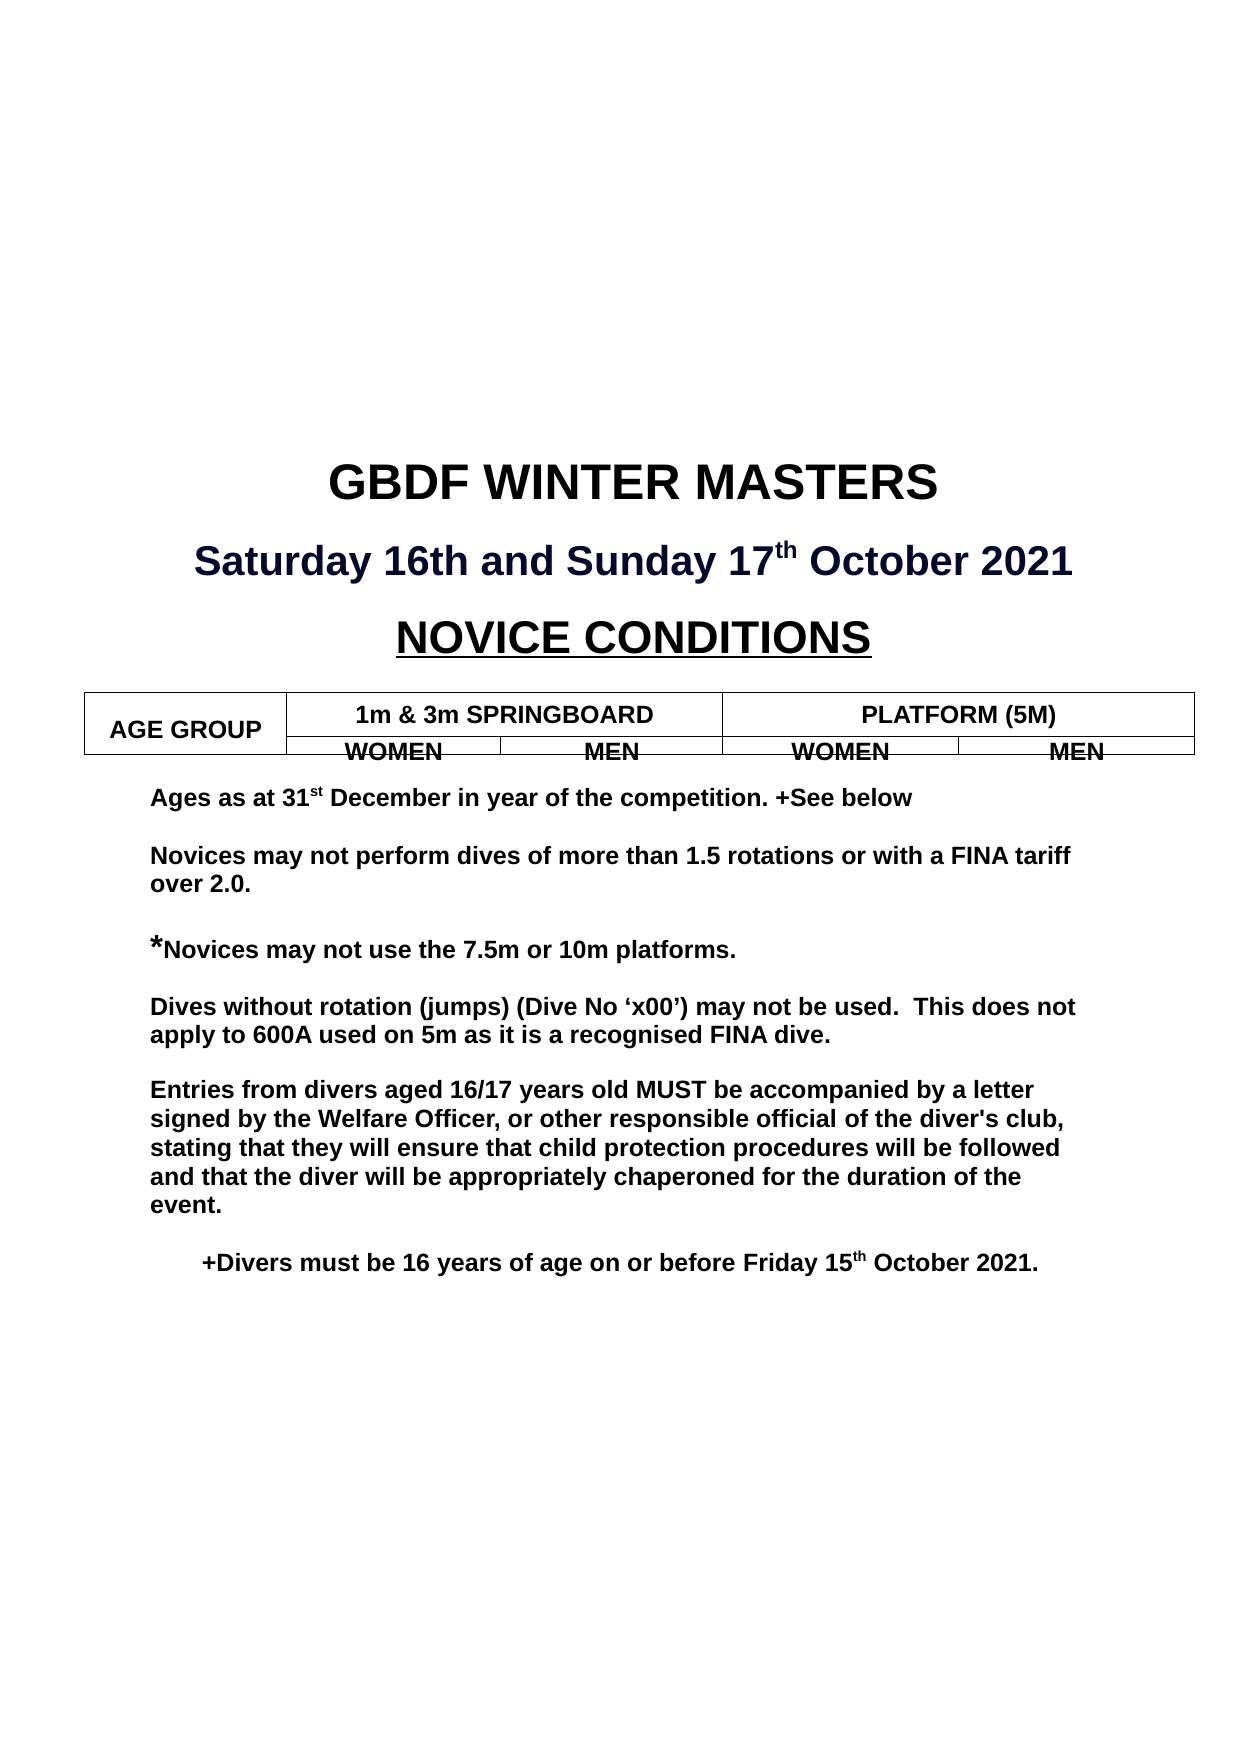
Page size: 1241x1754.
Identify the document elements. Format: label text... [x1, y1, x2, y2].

text *Novices may not use the 7.5m or 10m platforms. [150, 927, 1090, 965]
text +Divers must be 16 years of age on or before Friday 15th October 2021. [150, 1248, 1090, 1277]
text Ages as at 31st December in year of the competition. +See below [150, 783, 1090, 812]
text Dives without rotation (jumps) (Dive No ‘x00’) may not be used. This does not apply to 600A used on 5m as it is a recognised FINA dive. [150, 992, 1090, 1049]
text Entries from divers aged 16/17 years old MUST be accompanied by a letter signed by the Welfare Officer, or other responsible official of the diver's club, stating that they will ensure that child protection procedures will be followed and that the diver will be appropriately chaperoned for the duration of the event. [150, 1076, 1090, 1219]
text Novices may not perform dives of more than 1.5 rotations or with a FINA tariff over 2.0. [150, 841, 1090, 898]
